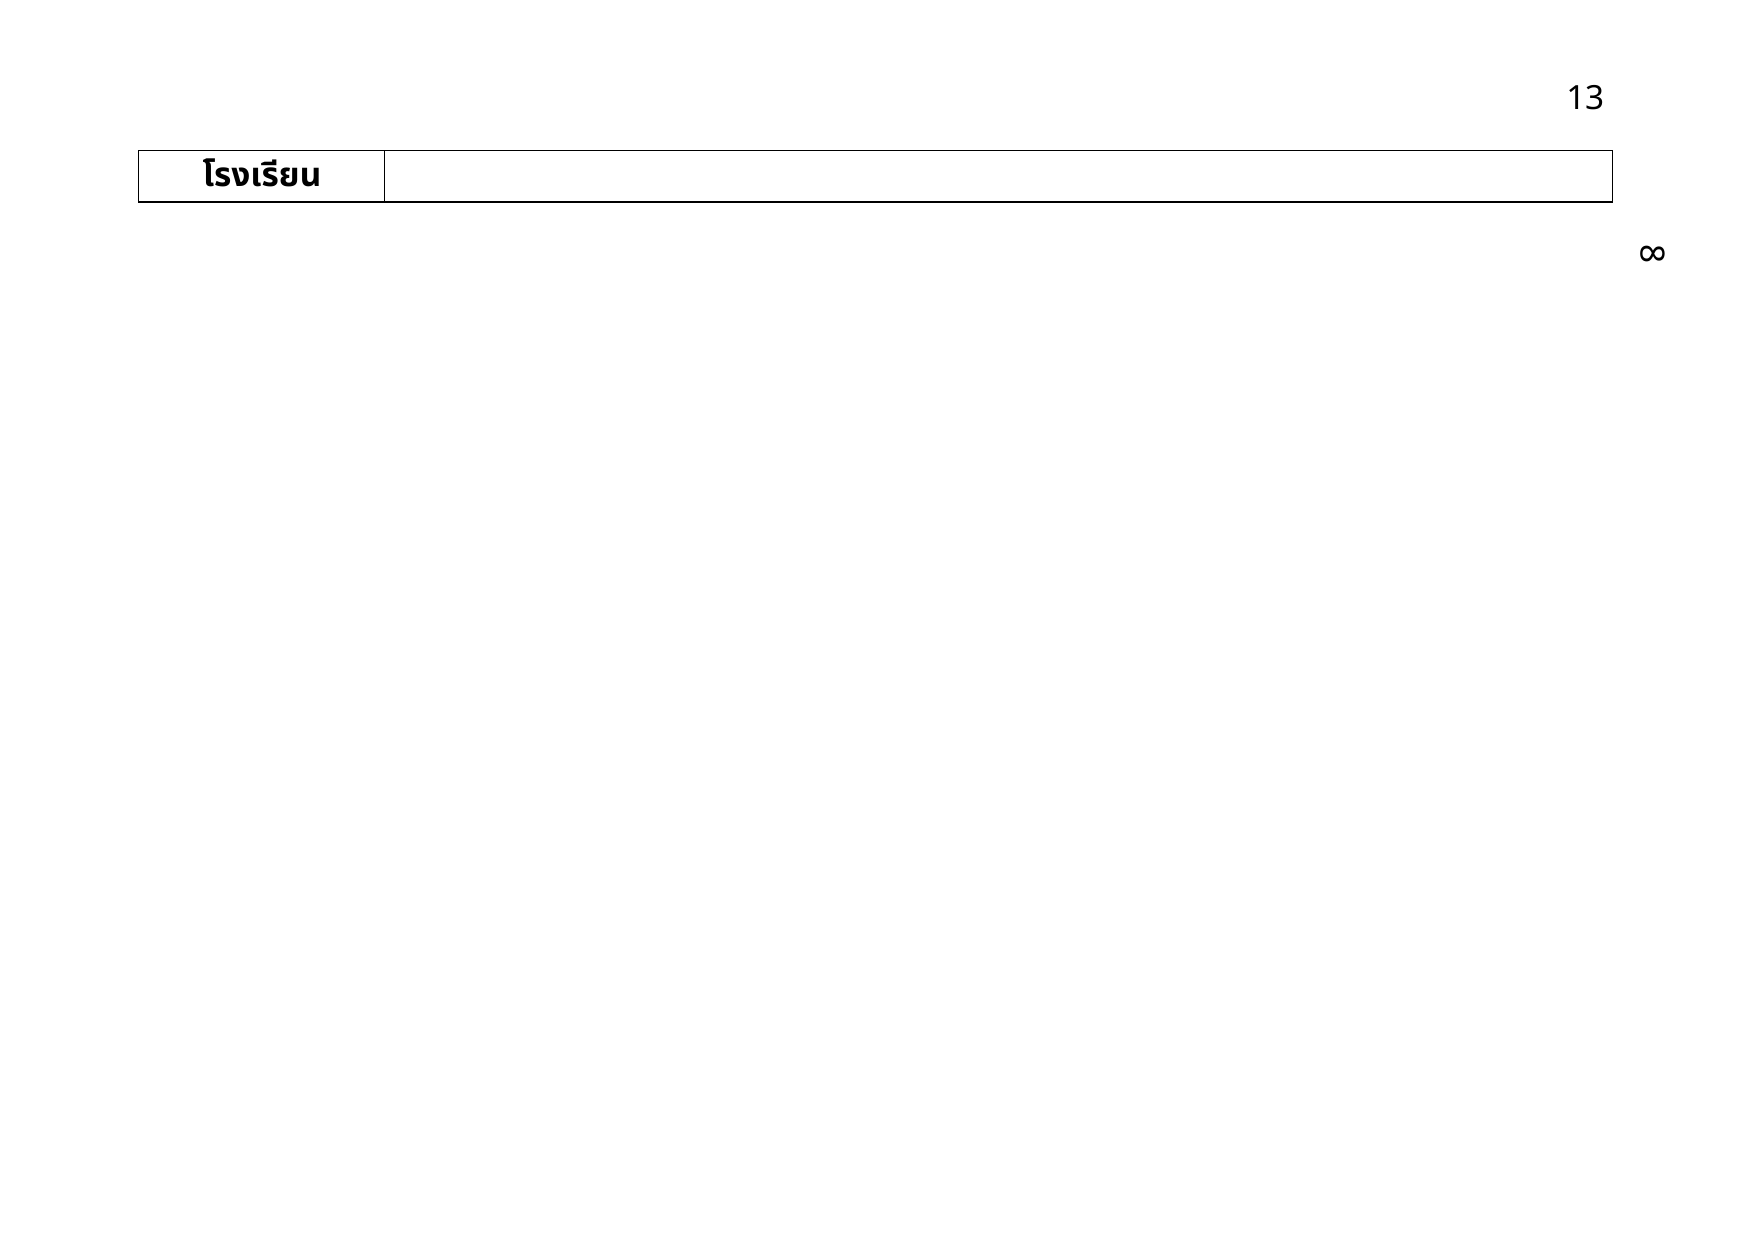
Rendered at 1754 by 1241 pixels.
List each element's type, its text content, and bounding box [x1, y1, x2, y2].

table_cell [385, 151, 1612, 201]
table_cell ผู้อำนวยการโรงเรียน [139, 151, 384, 201]
